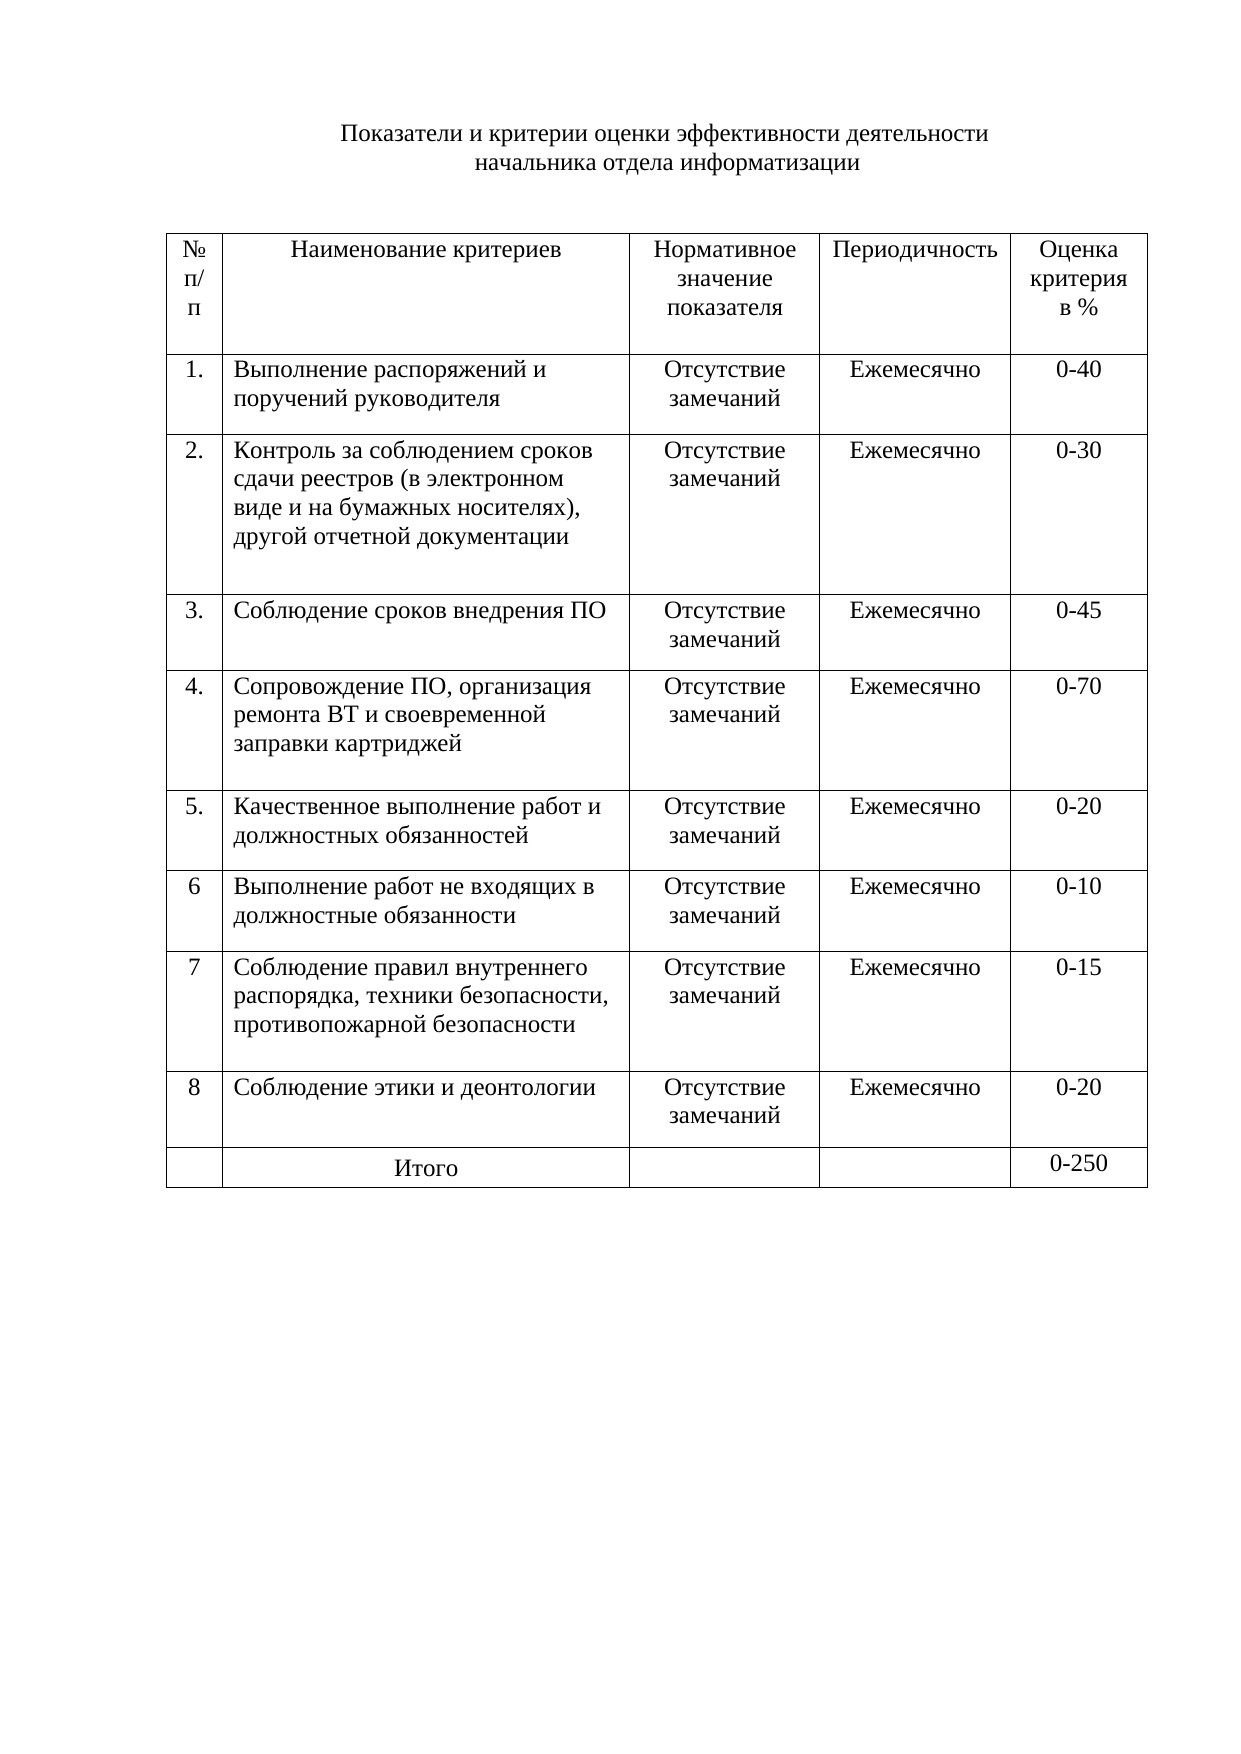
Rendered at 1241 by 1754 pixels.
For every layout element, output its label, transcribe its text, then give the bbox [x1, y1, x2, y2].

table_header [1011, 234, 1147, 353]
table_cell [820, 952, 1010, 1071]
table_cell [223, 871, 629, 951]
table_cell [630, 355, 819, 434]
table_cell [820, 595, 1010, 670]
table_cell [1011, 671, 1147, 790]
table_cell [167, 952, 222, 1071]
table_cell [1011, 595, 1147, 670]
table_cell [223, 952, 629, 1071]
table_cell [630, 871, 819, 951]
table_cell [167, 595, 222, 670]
text Показатели и критерии оценки эффективности деятельности [177, 118, 1152, 147]
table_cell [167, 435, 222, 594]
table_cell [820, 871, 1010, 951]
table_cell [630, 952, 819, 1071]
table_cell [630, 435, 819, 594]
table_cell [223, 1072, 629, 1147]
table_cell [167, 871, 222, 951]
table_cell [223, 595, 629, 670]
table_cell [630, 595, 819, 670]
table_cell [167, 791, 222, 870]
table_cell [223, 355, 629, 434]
text начальника отдела информатизации [177, 147, 1158, 176]
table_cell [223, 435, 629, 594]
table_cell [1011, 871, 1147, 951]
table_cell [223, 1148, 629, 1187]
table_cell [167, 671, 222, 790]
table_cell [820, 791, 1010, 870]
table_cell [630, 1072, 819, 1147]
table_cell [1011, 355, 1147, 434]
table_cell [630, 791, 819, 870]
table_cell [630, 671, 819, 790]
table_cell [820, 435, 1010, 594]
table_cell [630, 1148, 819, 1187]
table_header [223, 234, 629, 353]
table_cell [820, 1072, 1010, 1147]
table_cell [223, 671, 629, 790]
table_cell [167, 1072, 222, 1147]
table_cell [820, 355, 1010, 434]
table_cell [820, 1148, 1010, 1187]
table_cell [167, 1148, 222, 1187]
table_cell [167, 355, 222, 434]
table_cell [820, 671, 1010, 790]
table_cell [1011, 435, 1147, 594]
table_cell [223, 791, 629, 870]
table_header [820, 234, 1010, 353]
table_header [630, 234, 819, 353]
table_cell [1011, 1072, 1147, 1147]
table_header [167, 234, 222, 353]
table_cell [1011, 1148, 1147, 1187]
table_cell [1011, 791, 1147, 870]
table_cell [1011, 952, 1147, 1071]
